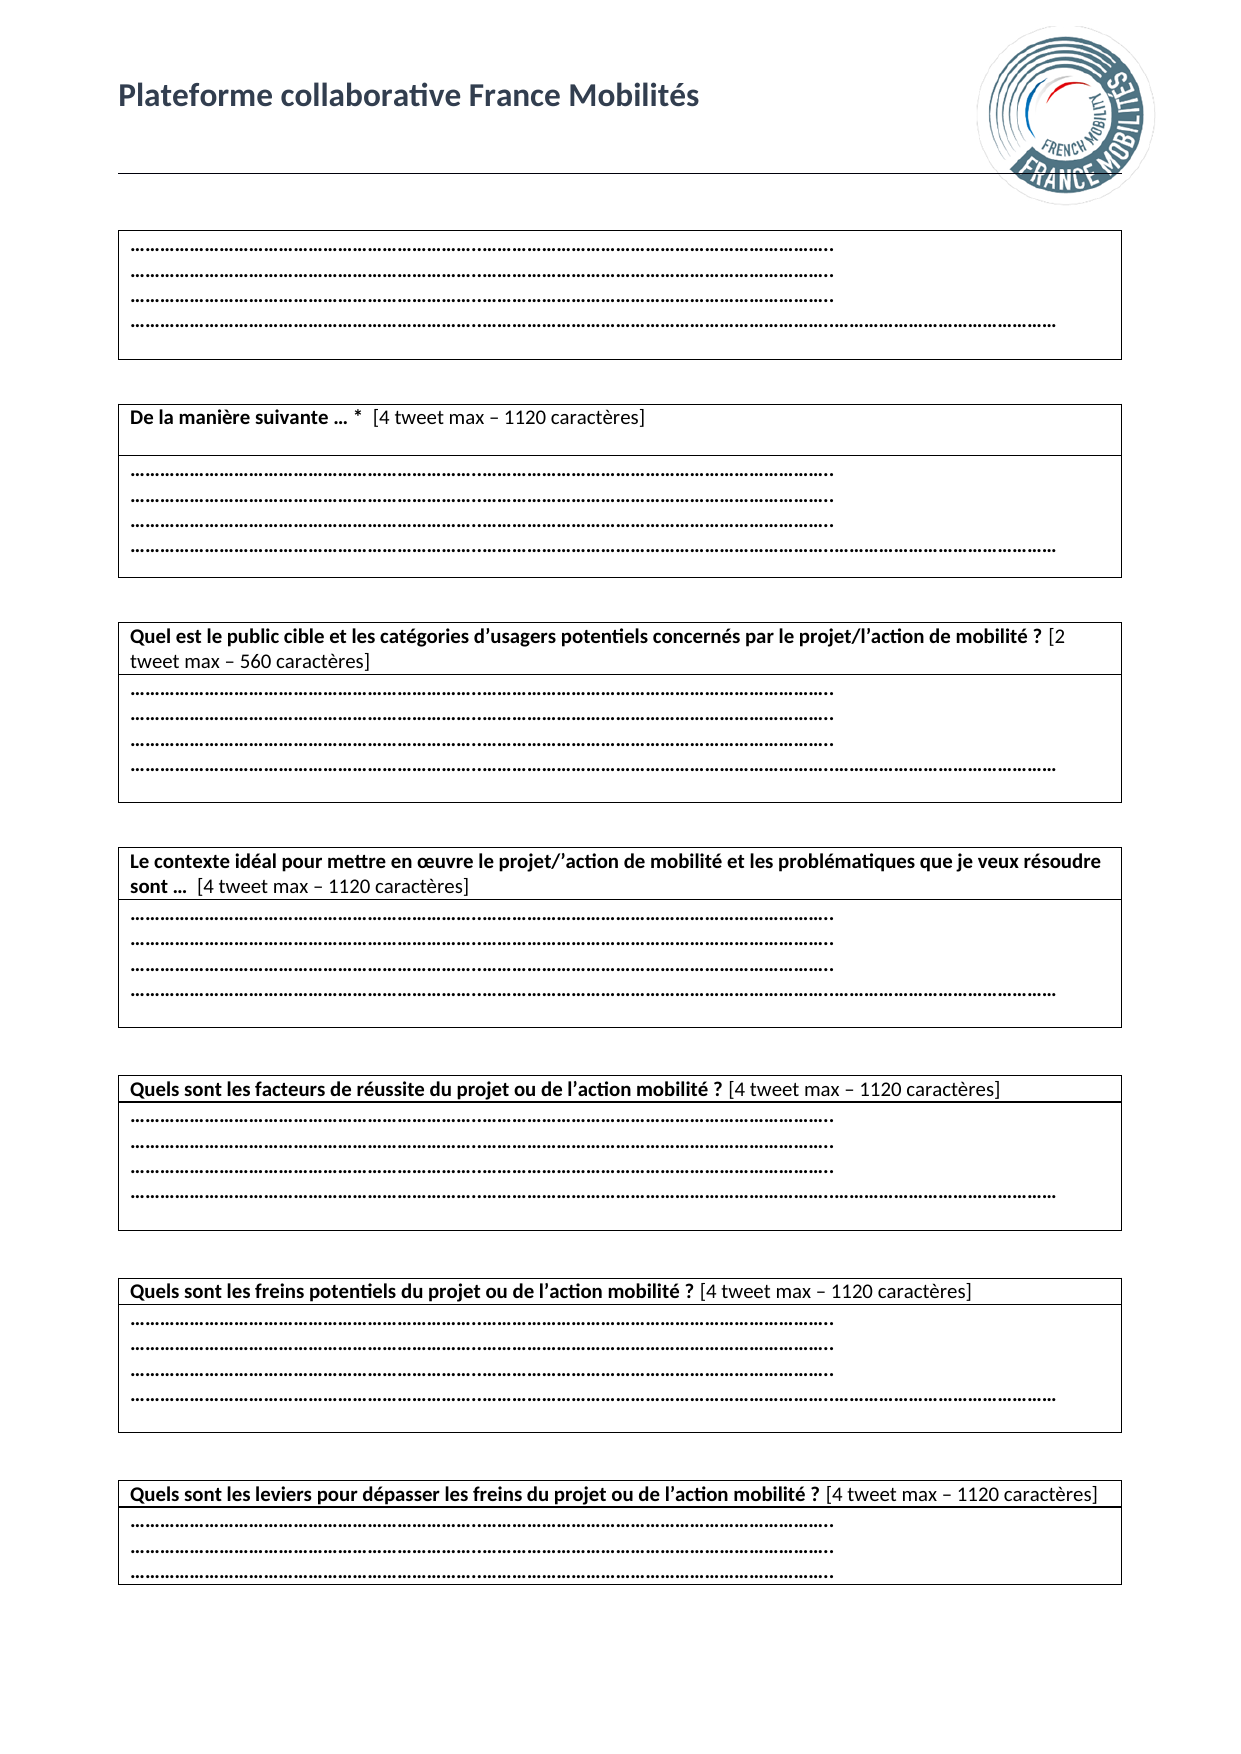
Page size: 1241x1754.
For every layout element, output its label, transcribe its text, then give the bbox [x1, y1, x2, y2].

table_header Le contexte idéal pour mettre en œuvre le projet/’action de mobilité et les problématiques que je veux résoudre sont … [4 tweet max – 1120 caractères] [119, 848, 1121, 899]
table_header Quels sont les leviers pour dépasser les freins du projet ou de l’action mobilité ? [4 tweet max – 1120 caractères] [119, 1481, 1121, 1506]
picture [951, 26, 1168, 208]
table_header Quels sont les facteurs de réussite du projet ou de l’action mobilité ? [4 tweet max – 1120 caractères] [119, 1076, 1121, 1101]
table_header Quels sont les freins potentiels du projet ou de l’action mobilité ? [4 tweet max – 1120 caractères] [119, 1279, 1121, 1304]
table_header Quel est le public cible et les catégories d’usagers potentiels concernés par le projet/l’action de mobilité ? [2 tweet max – 560 caractères] [119, 623, 1121, 674]
table_header De la manière suivante … * [4 tweet max – 1120 caractères] [119, 405, 1121, 455]
